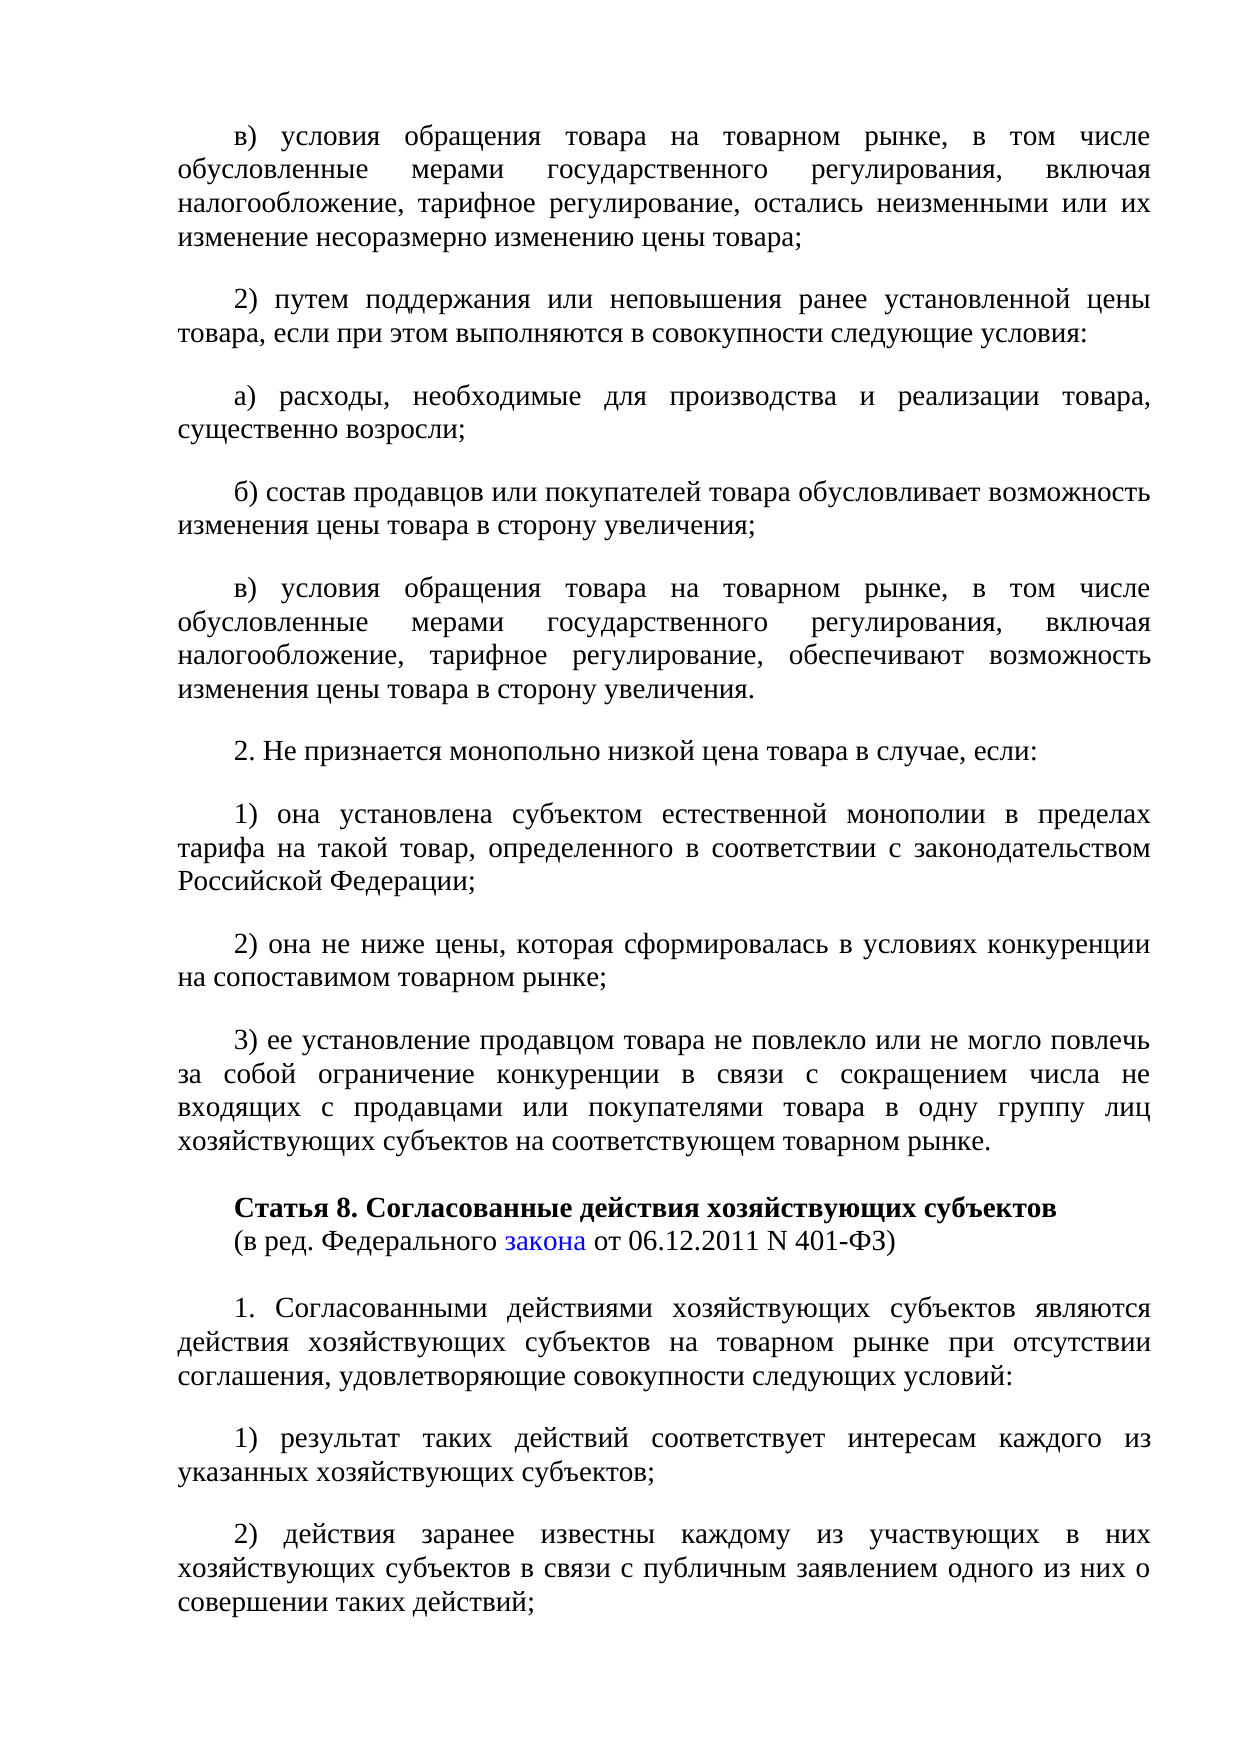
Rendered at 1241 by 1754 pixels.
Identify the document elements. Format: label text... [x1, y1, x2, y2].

title Статья 8. Согласованные действия хозяйствующих субъектов [177, 1190, 1152, 1223]
text б) состав продавцов или покупателей товара обусловливает возможность изменения цены товара в сторону увеличения; [177, 474, 1152, 541]
text 3) ее установление продавцом товара не повлекло или не могло повлечь за собой ограничение конкуренции в связи с сокращением числа не входящих с продавцами или покупателями товара в одну группу лиц хозяйствующих субъектов на соответствующем товарном рынке. [177, 1022, 1152, 1156]
text в) условия обращения товара на товарном рынке, в том числе обусловленные мерами государственного регулирования, включая налогообложение, тарифное регулирование, обеспечивают возможность изменения цены товара в сторону увеличения. [177, 570, 1152, 704]
text 2. Не признается монопольно низкой цена товара в случае, если: [177, 733, 1152, 767]
text а) расходы, необходимые для производства и реализации товара, существенно возросли; [177, 378, 1152, 445]
text 1) результат таких действий соответствует интересам каждого из указанных хозяйствующих субъектов; [177, 1420, 1152, 1487]
text 1. Согласованными действиями хозяйствующих субъектов являются действия хозяйствующих субъектов на товарном рынке при отсутствии соглашения, удовлетворяющие совокупности следующих условий: [177, 1291, 1152, 1391]
text 2) действия заранее известны каждому из участвующих в них хозяйствующих субъектов в связи с публичным заявлением одного из них о совершении таких действий; [177, 1517, 1152, 1617]
text (в ред. Федерального закона от 06.12.2011 N 401-ФЗ) [177, 1223, 1152, 1257]
text 2) путем поддержания или неповышения ранее установленной цены товара, если при этом выполняются в совокупности следующие условия: [177, 281, 1152, 348]
text 1) она установлена субъектом естественной монополии в пределах тарифа на такой товар, определенного в соответствии с законодательством Российской Федерации; [177, 796, 1152, 897]
text в) условия обращения товара на товарном рынке, в том числе обусловленные мерами государственного регулирования, включая налогообложение, тарифное регулирование, остались неизменными или их изменение несоразмерно изменению цены товара; [177, 118, 1152, 252]
text 2) она не ниже цены, которая сформировалась в условиях конкуренции на сопоставимом товарном рынке; [177, 926, 1152, 993]
